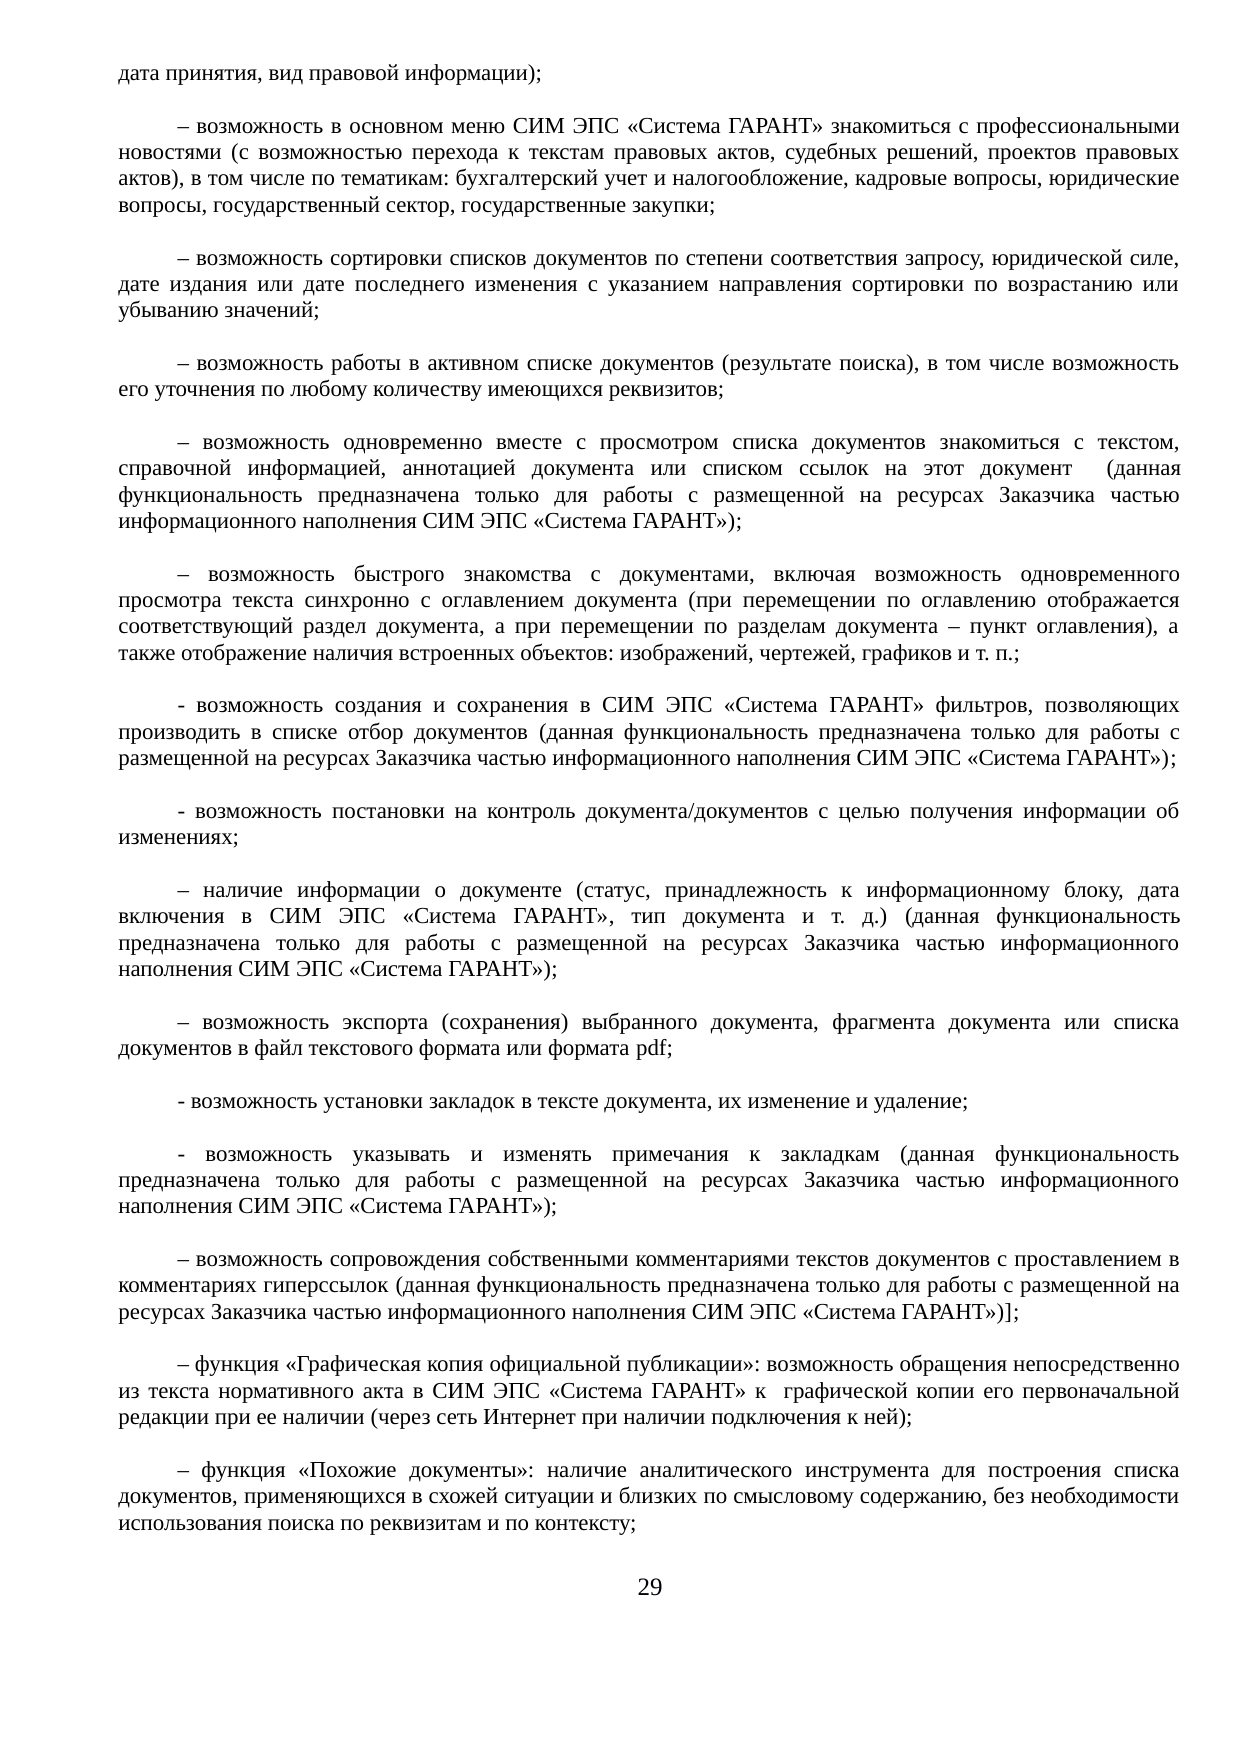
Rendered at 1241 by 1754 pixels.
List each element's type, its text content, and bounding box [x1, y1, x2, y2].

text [118, 59, 1181, 85]
text – возможность экспорта (сохранения) выбранного документа, фрагмента документа или списка документов в файл текстового формата или формата pdf; [118, 1008, 1181, 1061]
text – возможность сопровождения собственными комментариями текстов документов с проставлением в комментариях гиперссылок (данная функциональность предназначена только для работы с размещенной на ресурсах Заказчика частью информационного наполнения СИМ ЭПС «Система ГАРАНТ»)]; [118, 1245, 1181, 1324]
text – возможность работы в активном списке документов (результате поиска), в том числе возможность его уточнения по любому количеству имеющихся реквизитов; [118, 349, 1181, 402]
text – возможность сортировки списков документов по степени соответствия запросу, юридической силе, дате издания или дате последнего изменения с указанием направления сортировки по возрастанию или убыванию значений; [118, 243, 1181, 323]
text – функция «Графическая копия официальной публикации»: возможность обращения непосредственно из текста нормативного акта в СИМ ЭПС «Система ГАРАНТ» к графической копии его первоначальной редакции при ее наличии (через сеть Интернет при наличии подключения к ней); [118, 1350, 1181, 1429]
text – возможность быстрого знакомства с документами, включая возможность одновременного просмотра текста синхронно с оглавлением документа (при перемещении по оглавлению отображается соответствующий раздел документа, а при перемещении по разделам документа – пункт оглавления), а также отображение наличия встроенных объектов: изображений, чертежей, графиков и т. п.; [118, 560, 1181, 665]
text – наличие информации о документе (статус, принадлежность к информационному блоку, дата включения в СИМ ЭПС «Система ГАРАНТ», тип документа и т. д.) (данная функциональность предназначена только для работы с размещенной на ресурсах Заказчика частью информационного наполнения СИМ ЭПС «Система ГАРАНТ»); [118, 876, 1181, 981]
text - возможность постановки на контроль документа/документов с целью получения информации об изменениях; [118, 797, 1181, 850]
text - возможность установки закладок в тексте документа, их изменение и удаление; [118, 1087, 1181, 1113]
text – функция «Похожие документы»: наличие аналитического инструмента для построения списка документов, применяющихся в схожей ситуации и близких по смысловому содержанию, без необходимости использования поиска по реквизитам и по контексту; [118, 1456, 1181, 1535]
text – возможность в основном меню СИМ ЭПС «Система ГАРАНТ» знакомиться с профессиональными новостями (с возможностью перехода к текстам правовых актов, судебных решений, проектов правовых актов), в том числе по тематикам: бухгалтерский учет и налогообложение, кадровые вопросы, юридические вопросы, государственный сектор, государственные закупки; [118, 112, 1181, 217]
text – возможность одновременно вместе с просмотром списка документов знакомиться с текстом, справочной информацией, аннотацией документа или списком ссылок на этот документ (данная функциональность предназначена только для работы с размещенной на ресурсах Заказчика частью информационного наполнения СИМ ЭПС «Система ГАРАНТ»); [118, 428, 1181, 533]
text - возможность указывать и изменять примечания к закладкам (данная функциональность предназначена только для работы с размещенной на ресурсах Заказчика частью информационного наполнения СИМ ЭПС «Система ГАРАНТ»); [118, 1139, 1181, 1219]
text - возможность создания и сохранения в СИМ ЭПС «Система ГАРАНТ» фильтров, позволяющих производить в списке отбор документов (данная функциональность предназначена только для работы с размещенной на ресурсах Заказчика частью информационного наполнения СИМ ЭПС «Система ГАРАНТ»); [118, 692, 1181, 771]
